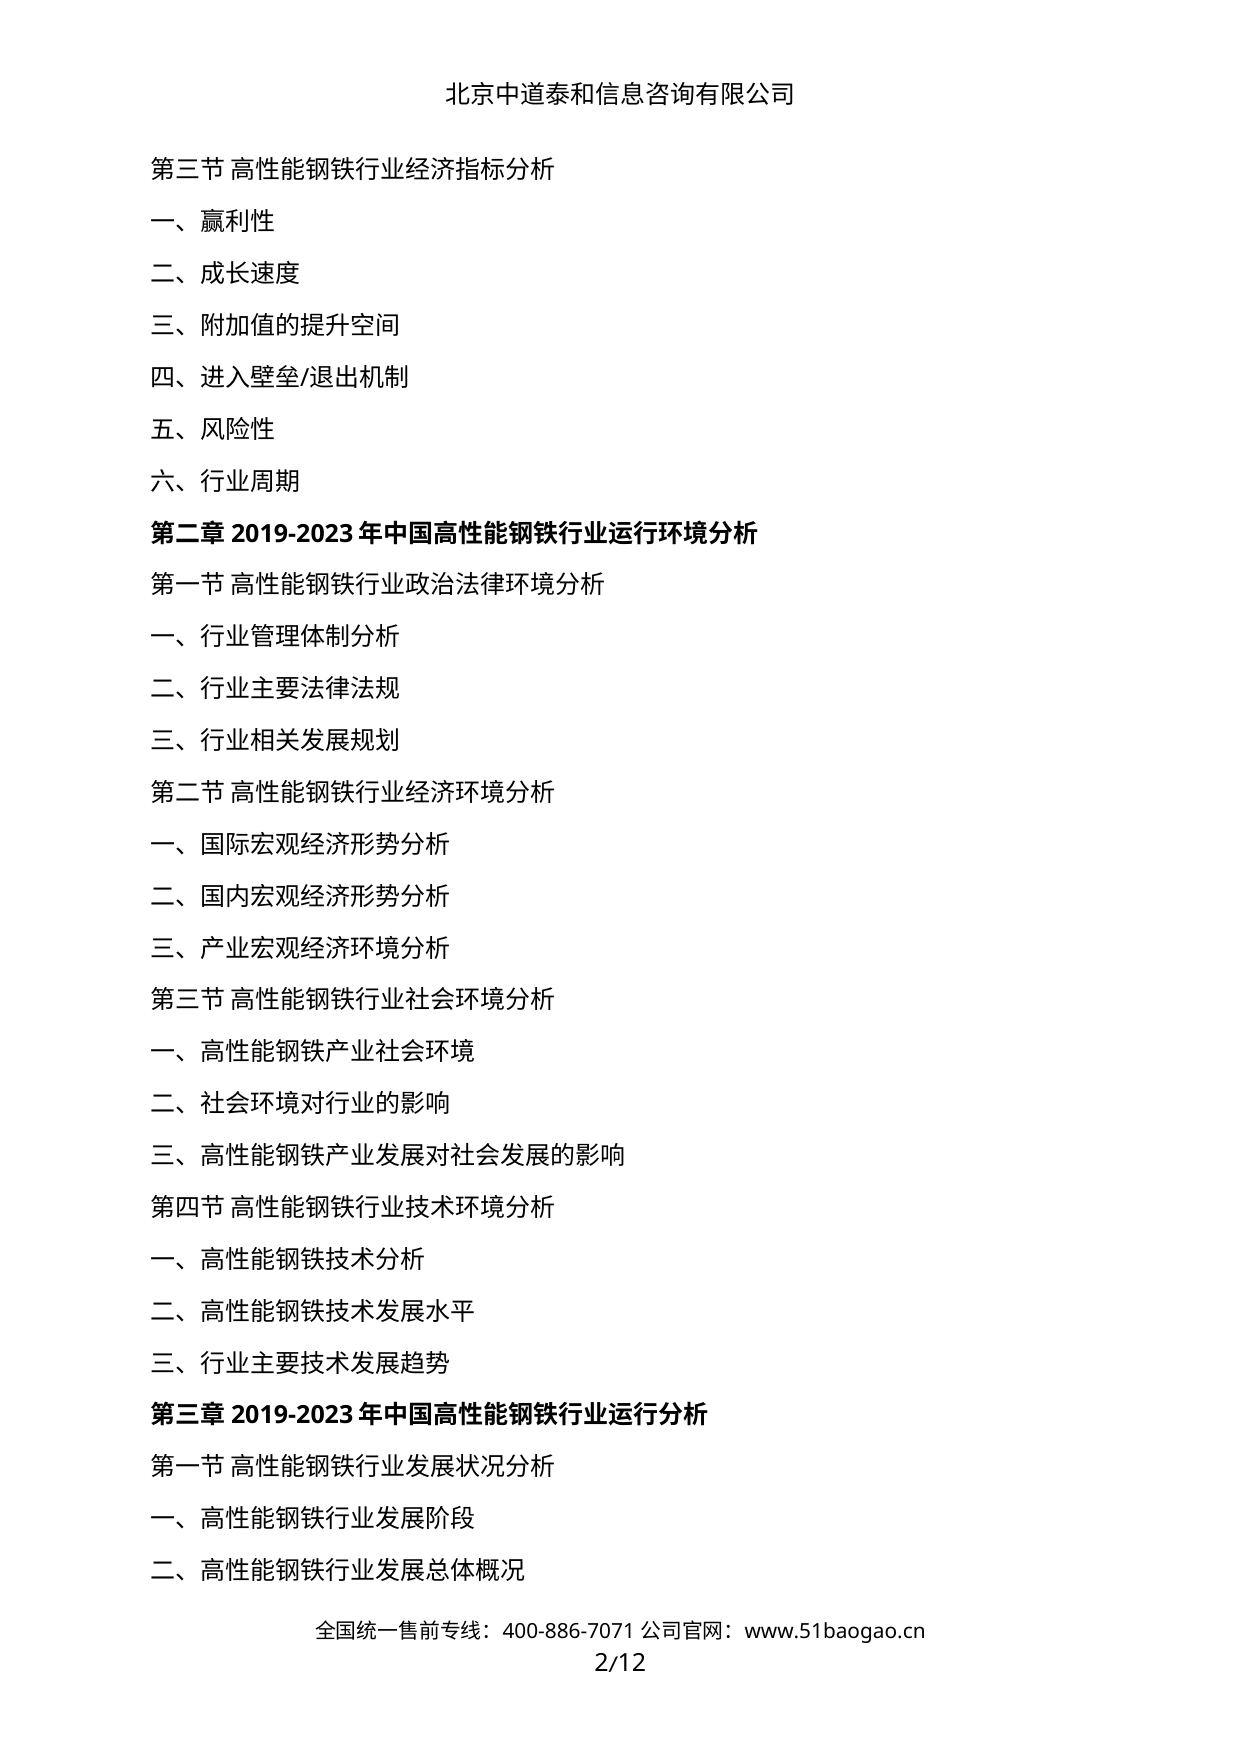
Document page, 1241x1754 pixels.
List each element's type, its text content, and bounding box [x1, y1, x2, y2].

text 第二章 2019-2023年中国高性能钢铁行业运行环境分析 [150, 513, 1090, 549]
text 三、附加值的提升空间 [150, 306, 1090, 342]
text 第三节 高性能钢铁行业社会环境分析 [150, 980, 1090, 1016]
text 三、高性能钢铁产业发展对社会发展的影响 [150, 1136, 1090, 1172]
text 三、行业主要技术发展趋势 [150, 1343, 1090, 1379]
text 二、高性能钢铁行业发展总体概况 [150, 1551, 1090, 1587]
text 第一节 高性能钢铁行业发展状况分析 [150, 1447, 1090, 1483]
text 一、赢利性 [150, 202, 1090, 238]
text 五、风险性 [150, 409, 1090, 446]
text 三、产业宏观经济环境分析 [150, 928, 1090, 964]
text 一、行业管理体制分析 [150, 617, 1090, 653]
text 四、进入壁垒/退出机制 [150, 357, 1090, 394]
text 二、高性能钢铁技术发展水平 [150, 1291, 1090, 1327]
text 第二节 高性能钢铁行业经济环境分析 [150, 772, 1090, 809]
text 一、高性能钢铁技术分析 [150, 1239, 1090, 1276]
text 二、成长速度 [150, 254, 1090, 290]
text 一、高性能钢铁行业发展阶段 [150, 1499, 1090, 1535]
text 六、行业周期 [150, 461, 1090, 497]
text 第一节 高性能钢铁行业政治法律环境分析 [150, 565, 1090, 601]
text 一、高性能钢铁产业社会环境 [150, 1032, 1090, 1068]
text 二、社会环境对行业的影响 [150, 1084, 1090, 1120]
text 第四节 高性能钢铁行业技术环境分析 [150, 1187, 1090, 1224]
text 第三节 高性能钢铁行业经济指标分析 [150, 150, 1090, 186]
text 二、行业主要法律法规 [150, 669, 1090, 705]
text 一、国际宏观经济形势分析 [150, 824, 1090, 861]
text 第三章 2019-2023年中国高性能钢铁行业运行分析 [150, 1395, 1090, 1431]
text 二、国内宏观经济形势分析 [150, 876, 1090, 912]
text 三、行业相关发展规划 [150, 721, 1090, 757]
